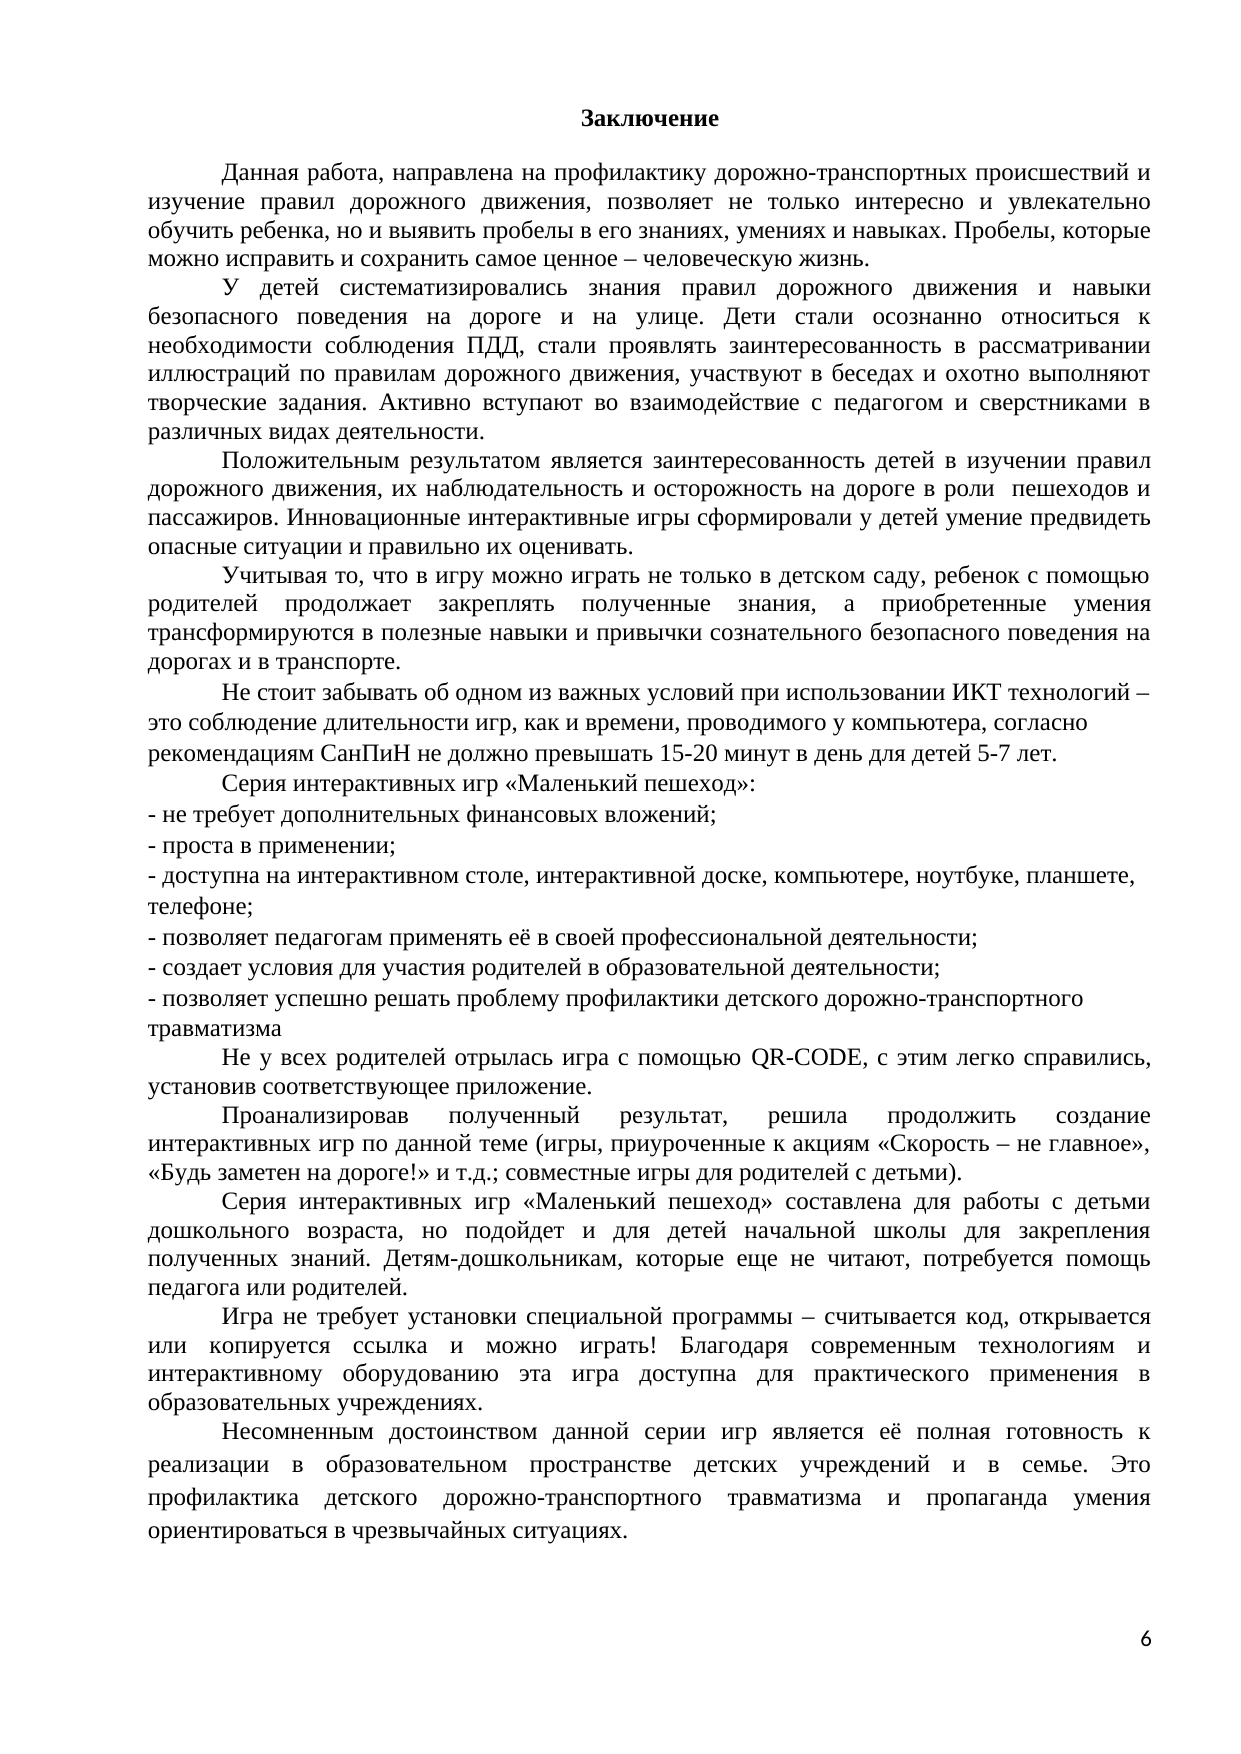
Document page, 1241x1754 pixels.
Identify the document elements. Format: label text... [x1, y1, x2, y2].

text Учитывая то, что в игру можно играть не только в детском саду, ребенок с помощью родителей продолжает закреплять полученные знания, а приобретенные умения трансформируются в полезные навыки и привычки сознательного безопасного поведения на дорогах и в транспорте. [148, 560, 1152, 675]
text - создает условия для участия родителей в образовательной деятельности; [148, 950, 1152, 981]
text - не требует дополнительных финансовых вложений; [148, 797, 1152, 828]
text Несомненным достоинством данной серии игр является её полная готовность к реализации в образовательном пространстве детских учреждений и в семье. Это профилактика детского дорожно-транспортного травматизма и пропаганда умения ориентироваться в чрезвычайных ситуациях. [148, 1416, 1152, 1544]
text Игра не требует установки специальной программы – считывается код, открывается или копируется ссылка и можно играть! Благодаря современным технологиям и интерактивному оборудованию эта игра доступна для практического применения в образовательных учреждениях. [148, 1301, 1152, 1416]
text - доступна на интерактивном столе, интерактивной доске, компьютере, ноутбуке, планшете, телефоне; [148, 858, 1152, 920]
text У детей систематизировались знания правил дорожного движения и навыки безопасного поведения на дороге и на улице. Дети стали осознанно относиться к необходимости соблюдения ПДД, стали проявлять заинтересованность в рассматривании иллюстраций по правилам дорожного движения, участвуют в беседах и охотно выполняют творческие задания. Активно вступают во взаимодействие с педагогом и сверстниками в различных видах деятельности. [148, 272, 1152, 445]
text Не у всех родителей отрылась игра с помощью QR-CODE, с этим легко справились, установив соответствующее приложение. [148, 1042, 1152, 1100]
text - проста в применении; [148, 828, 1152, 858]
text Не стоит забывать об одном из важных условий при использовании ИКТ технологий – это соблюдение длительности игр, как и времени, проводимого у компьютера, согласно рекомендациям СанПиН не должно превышать 15-20 минут в день для детей 5-7 лет. [148, 675, 1152, 767]
text Серия интерактивных игр «Маленький пешеход» составлена для работы с детьми дошкольного возраста, но подойдет и для детей начальной школы для закрепления полученных знаний. Детям-дошкольникам, которые еще не читают, потребуется помощь педагога или родителей. [148, 1186, 1152, 1301]
text Данная работа, направлена на профилактику дорожно-транспортных происшествий и изучение правил дорожного движения, позволяет не только интересно и увлекательно обучить ребенка, но и выявить пробелы в его знаниях, умениях и навыках. Пробелы, которые можно исправить и сохранить самое ценное – человеческую жизнь. [148, 157, 1152, 272]
text Положительным результатом является заинтересованность детей в изучении правил дорожного движения, их наблюдательность и осторожность на дороге в роли пешеходов и пассажиров. Инновационные интерактивные игры сформировали у детей умение предвидеть опасные ситуации и правильно их оценивать. [148, 445, 1152, 560]
text Проанализировав полученный результат, решила продолжить создание интерактивных игр по данной теме (игры, приуроченные к акциям «Скорость – не главное», «Будь заметен на дороге!» и т.д.; совместные игры для родителей с детьми). [148, 1100, 1152, 1186]
text Серия интерактивных игр «Маленький пешеход»: [148, 767, 1152, 797]
text - позволяет успешно решать проблему профилактики детского дорожно-транспортного травматизма [148, 981, 1152, 1042]
text Заключение [148, 103, 1152, 132]
text - позволяет педагогам применять её в своей профессиональной деятельности; [148, 920, 1152, 950]
